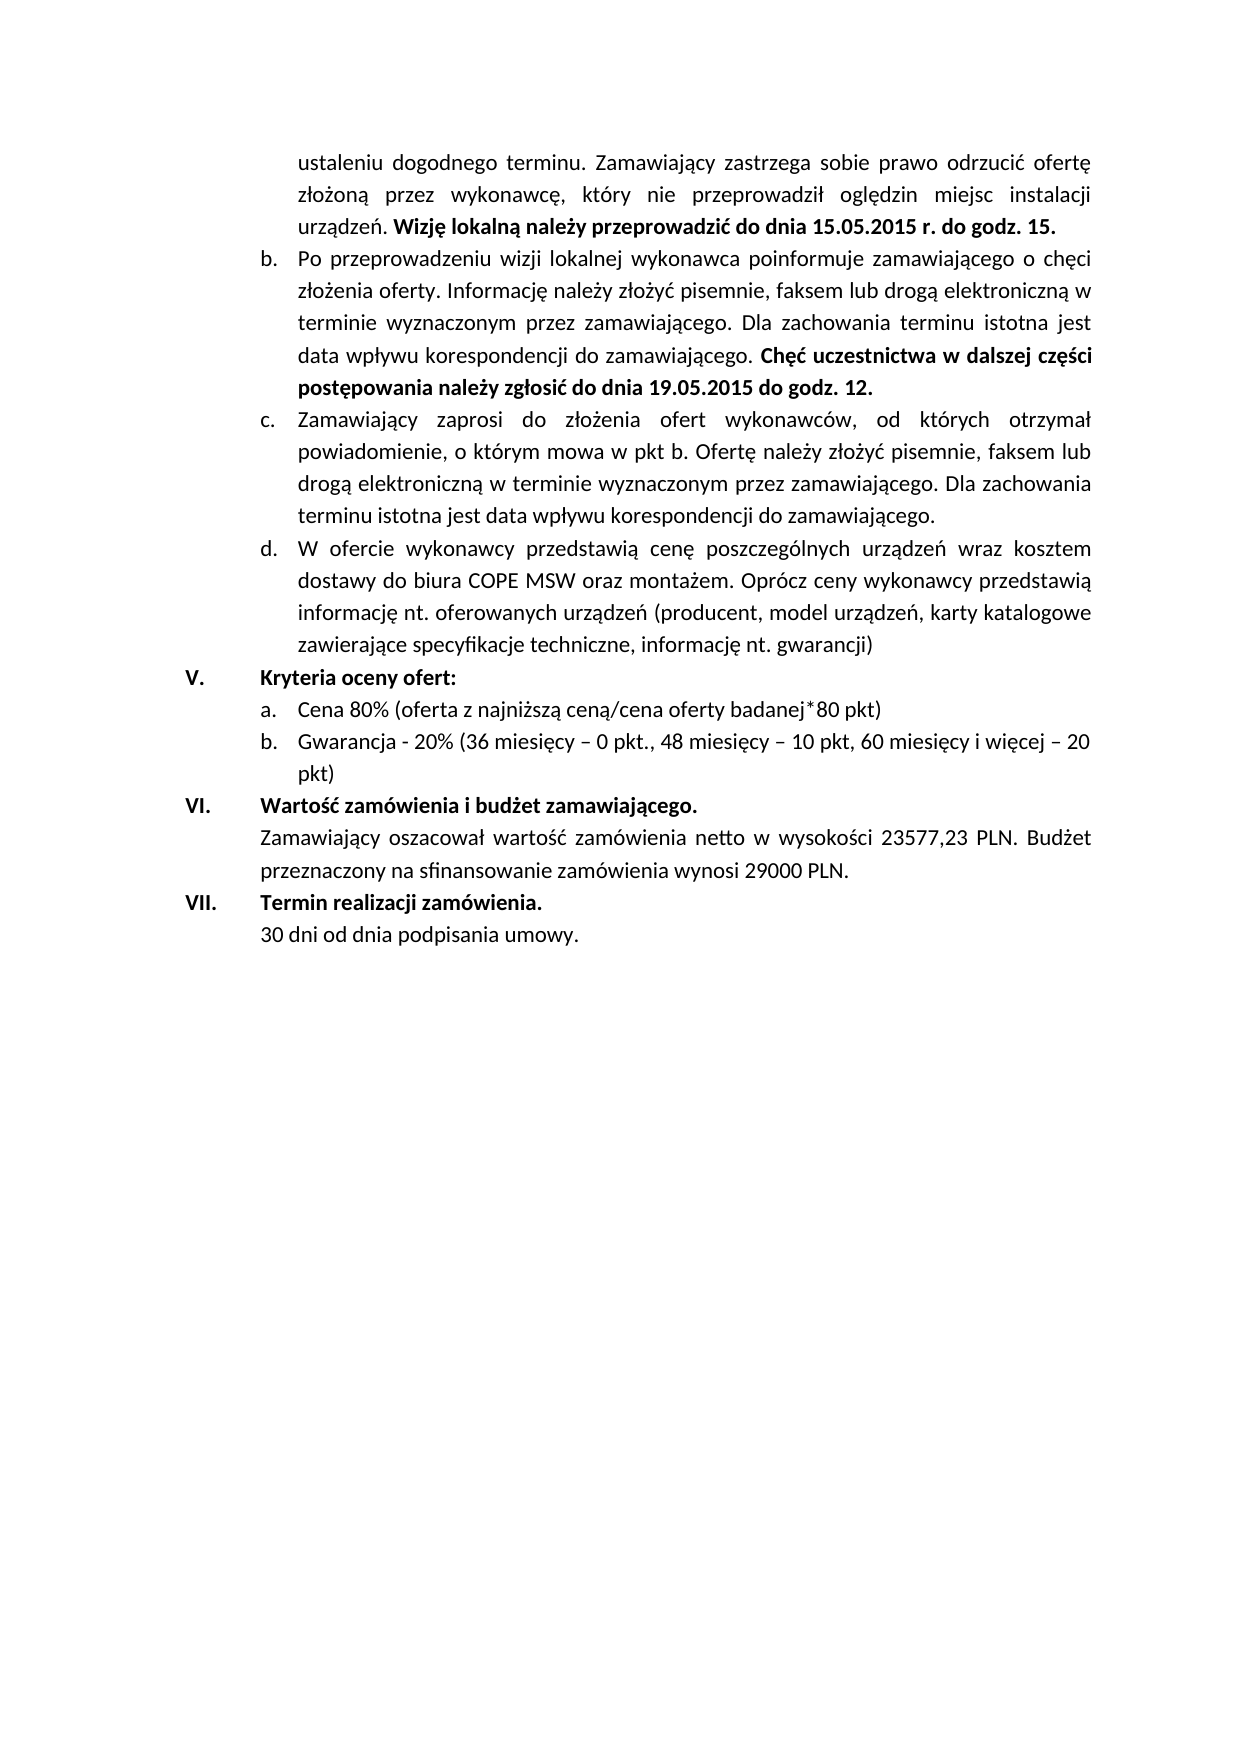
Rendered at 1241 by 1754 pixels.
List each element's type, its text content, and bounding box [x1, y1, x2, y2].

list W ofercie wykonawcy przedstawią cenę poszczególnych urządzeń wraz kosztem dostawy do biura COPE MSW oraz montażem. Oprócz ceny wykonawcy przedstawią informację nt. oferowanych urządzeń (producent, model urządzeń, karty katalogowe zawierające specyfikacje techniczne, informację nt. gwarancji) [260, 534, 1093, 658]
list Zamawiający oszacował wartość zamówienia netto w wysokości 23577,23 PLN. Budżet przeznaczony na sfinansowanie zamówienia wynosi 29000 PLN. [260, 823, 1093, 884]
list 30 dni od dnia podpisania umowy. [260, 920, 1093, 948]
list Kryteria oceny ofert: [185, 663, 1093, 691]
list Wartość zamówienia i budżet zamawiającego. [185, 791, 1093, 819]
list Zamawiający zaprosi do złożenia ofert wykonawców, od których otrzymał powiadomienie, o którym mowa w pkt b. Ofertę należy złożyć pisemnie, faksem lub drogą elektroniczną w terminie wyznaczonym przez zamawiającego. Dla zachowania terminu istotna jest data wpływu korespondencji do zamawiającego. [260, 405, 1093, 530]
list Termin realizacji zamówienia. [185, 888, 1093, 916]
list Cena 80% (oferta z najniższą ceną/cena oferty badanej*80 pkt) [260, 695, 1093, 723]
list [260, 148, 1093, 240]
list Po przeprowadzeniu wizji lokalnej wykonawca poinformuje zamawiającego o chęci złożenia oferty. Informację należy złożyć pisemnie, faksem lub drogą elektroniczną w terminie wyznaczonym przez zamawiającego. Dla zachowania terminu istotna jest data wpływu korespondencji do zamawiającego. Chęć uczestnictwa w dalszej części postępowania należy zgłosić do dnia 19.05.2015 do godz. 12. [260, 244, 1093, 401]
list Gwarancja - 20% (36 miesięcy – 0 pkt., 48 miesięcy – 10 pkt, 60 miesięcy i więcej – 20 pkt) [260, 727, 1093, 787]
